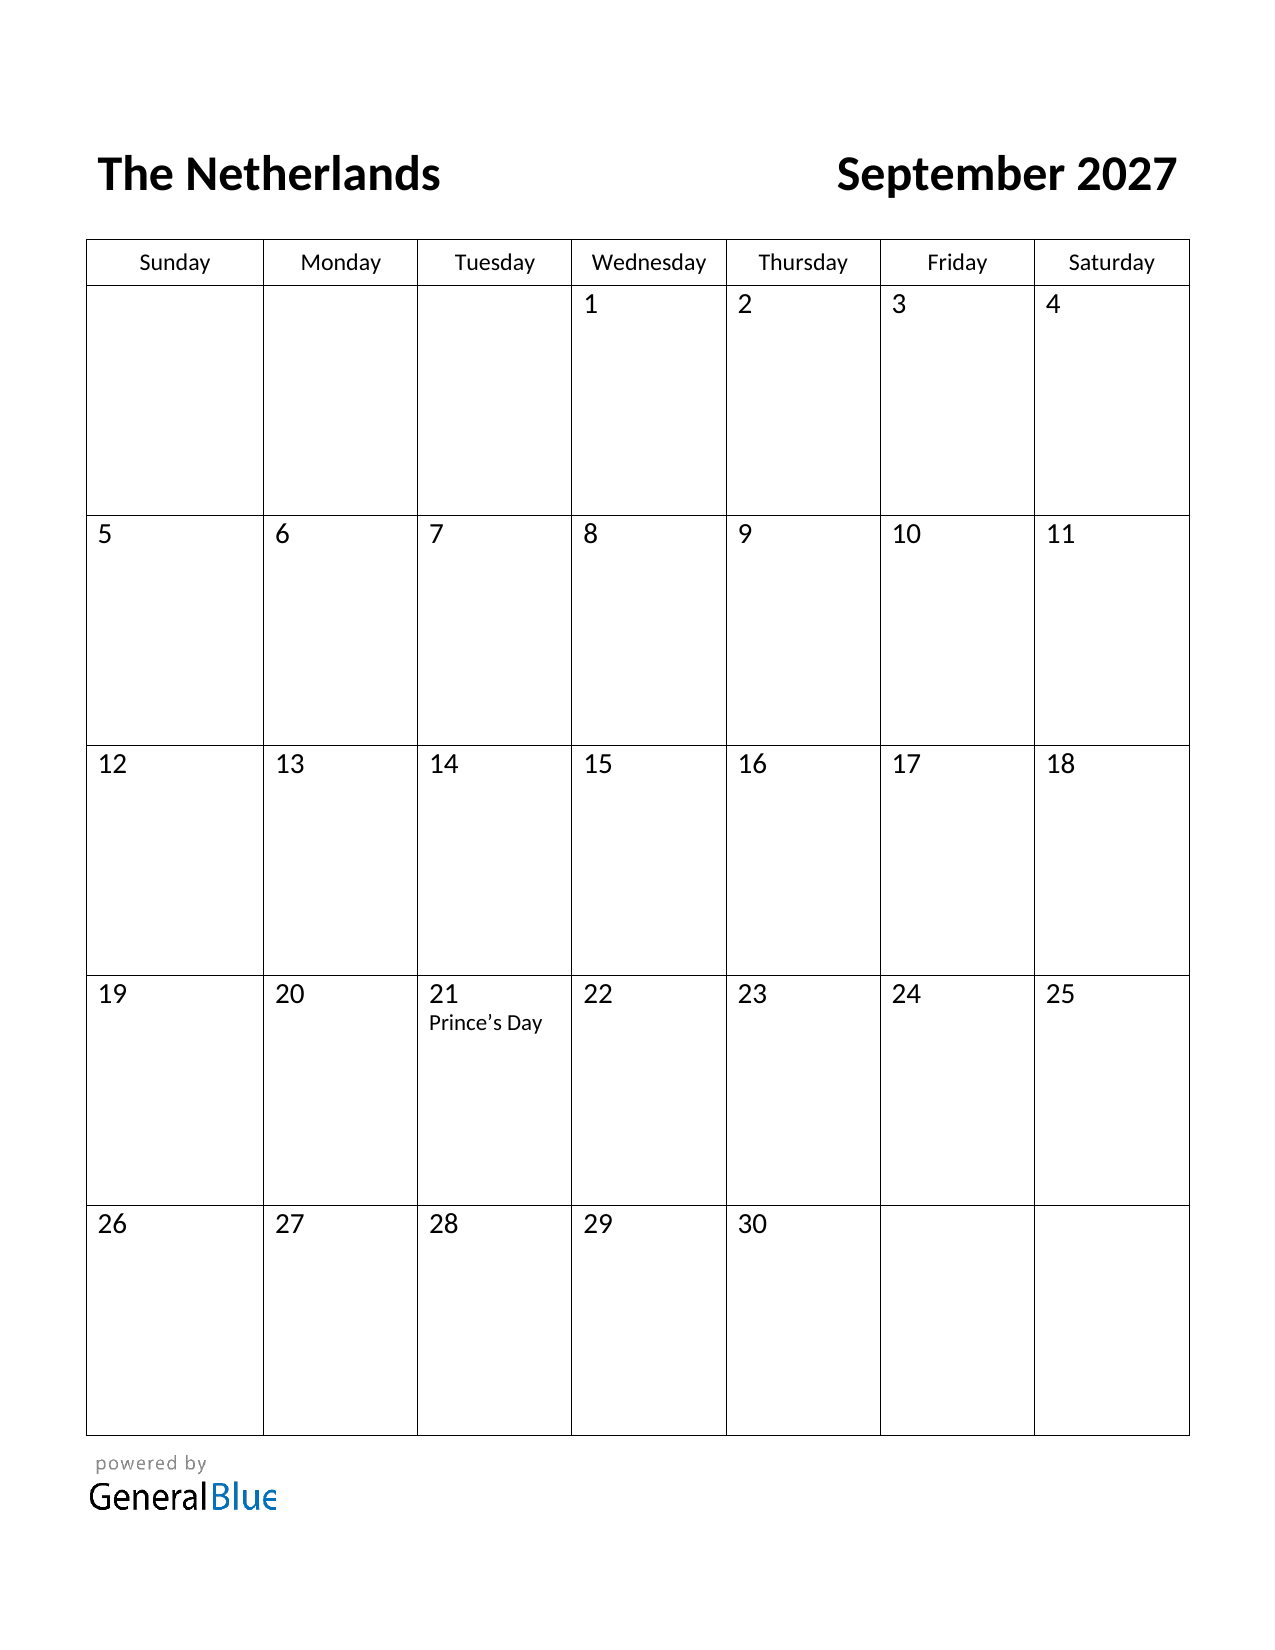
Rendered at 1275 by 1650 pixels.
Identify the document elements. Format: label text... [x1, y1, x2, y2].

table_cell Monday [264, 240, 417, 284]
table_cell 28 [418, 1206, 571, 1238]
table_cell 20 [264, 976, 417, 1008]
table_cell [264, 548, 417, 744]
table_cell [1035, 1238, 1189, 1434]
table_cell 23 [727, 976, 880, 1008]
table_cell [727, 778, 880, 974]
table_cell Prince’s Day [418, 1008, 571, 1204]
table_cell [87, 1008, 263, 1204]
table_cell 30 [727, 1206, 880, 1238]
table_cell 14 [418, 746, 571, 778]
table_cell 21 [418, 976, 571, 1008]
table_cell [1035, 318, 1189, 514]
table_cell Friday [881, 240, 1034, 284]
table_cell [1035, 1008, 1189, 1204]
table_cell [264, 1238, 417, 1434]
table_cell [881, 778, 1034, 974]
table_cell [572, 1238, 726, 1434]
table_cell 16 [727, 746, 880, 778]
table_cell 10 [881, 516, 1034, 548]
table_cell 5 [87, 516, 263, 548]
table_cell 22 [572, 976, 726, 1008]
table_cell [264, 286, 417, 318]
table_cell [572, 778, 726, 974]
table_cell 11 [1035, 516, 1189, 548]
table_cell [881, 1008, 1034, 1204]
table_cell 25 [1035, 976, 1189, 1008]
table_cell [264, 318, 417, 514]
table_cell [264, 1008, 417, 1204]
table_cell [86, 1436, 1189, 1534]
table_cell [727, 1008, 880, 1204]
table_cell 2 [727, 286, 880, 318]
picture [88, 1452, 276, 1515]
table_cell 19 [87, 976, 263, 1008]
table_cell [87, 548, 263, 744]
table_cell 24 [881, 976, 1034, 1008]
table_cell [572, 318, 726, 514]
table_cell [572, 548, 726, 744]
table_cell [727, 1238, 880, 1434]
table_cell 17 [881, 746, 1034, 778]
table_cell 6 [264, 516, 417, 548]
table_cell [1035, 548, 1189, 744]
table_cell [1035, 1206, 1189, 1238]
table_cell [881, 318, 1034, 514]
table_cell 18 [1035, 746, 1189, 778]
table_cell 8 [572, 516, 726, 548]
table_cell [881, 1238, 1034, 1434]
table_cell [418, 548, 571, 744]
table_cell 3 [881, 286, 1034, 318]
table_cell 1 [572, 286, 726, 318]
table_cell [727, 318, 880, 514]
table_cell [881, 548, 1034, 744]
table_cell 9 [727, 516, 880, 548]
table_cell [418, 286, 571, 318]
table_cell [418, 318, 571, 514]
table_cell 26 [87, 1206, 263, 1238]
table_cell Tuesday [418, 240, 571, 284]
table_cell 13 [264, 746, 417, 778]
table_cell Wednesday [572, 240, 726, 284]
table_cell 29 [572, 1206, 726, 1238]
table_cell [87, 778, 263, 974]
table_cell [727, 548, 880, 744]
table_cell 27 [264, 1206, 417, 1238]
table_cell [572, 1008, 726, 1204]
table_header September 2027 [572, 105, 1189, 239]
table_cell 15 [572, 746, 726, 778]
table_cell [87, 1238, 263, 1434]
table_cell 12 [87, 746, 263, 778]
table_cell 7 [418, 516, 571, 548]
table_cell [87, 286, 263, 318]
table_header The Netherlands [86, 105, 572, 239]
table_cell Thursday [727, 240, 880, 284]
table_cell [1035, 778, 1189, 974]
table_cell Saturday [1035, 240, 1189, 284]
table_cell [418, 1238, 571, 1434]
table_cell Sunday [87, 240, 263, 284]
table_cell [87, 318, 263, 514]
table_cell [264, 778, 417, 974]
table_cell [881, 1206, 1034, 1238]
table_cell [418, 778, 571, 974]
table_cell 4 [1035, 286, 1189, 318]
